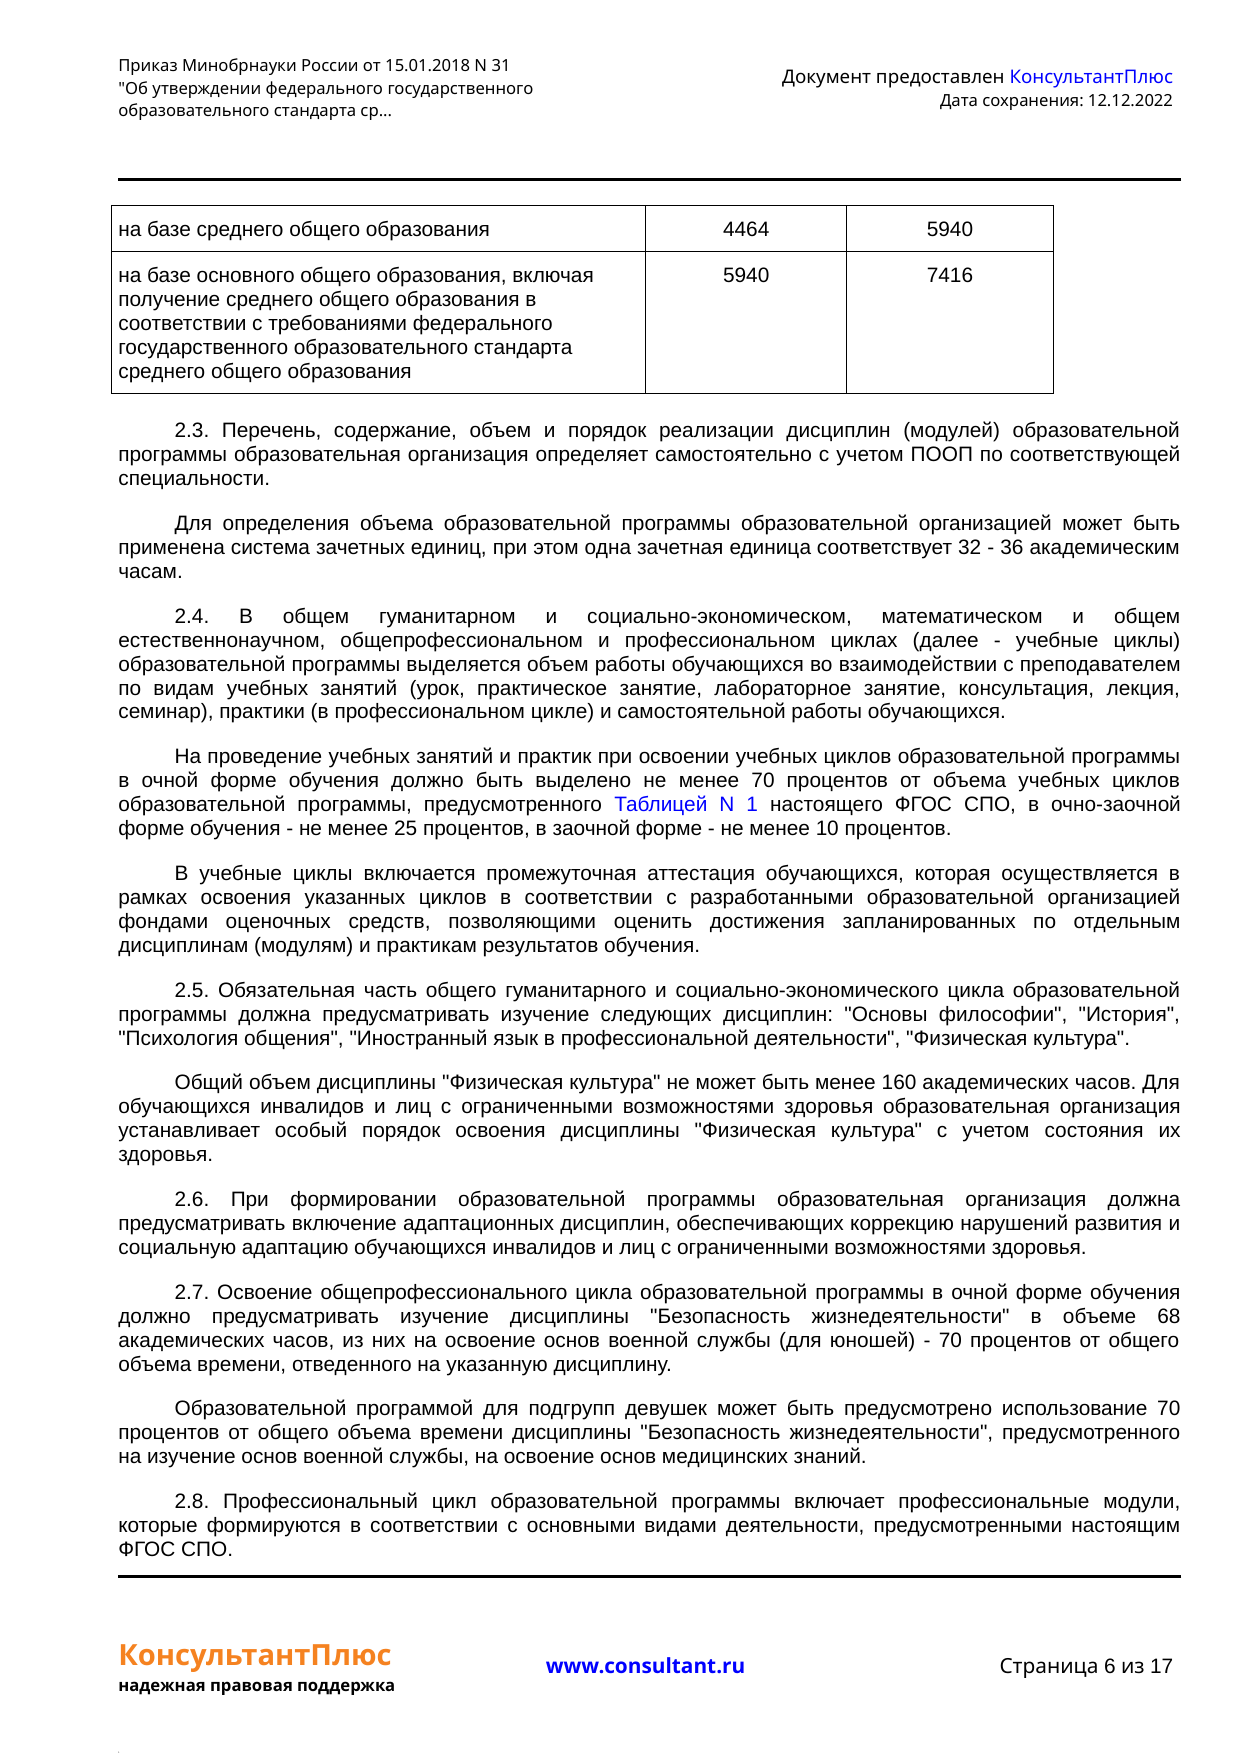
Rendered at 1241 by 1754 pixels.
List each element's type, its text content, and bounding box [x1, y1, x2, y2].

text 2.6. При формировании образовательной программы образовательная организация должна предусматривать включение адаптационных дисциплин, обеспечивающих коррекцию нарушений развития и социальную адаптацию обучающихся инвалидов и лиц с ограниченными возможностями здоровья. [118, 1187, 1181, 1259]
text Образовательной программой для подгрупп девушек может быть предусмотрено использование 70 процентов от общего объема времени дисциплины "Безопасность жизнедеятельности", предусмотренного на изучение основ военной службы, на освоение основ медицинских знаний. [118, 1396, 1181, 1468]
table_cell 4464 [646, 206, 846, 251]
table_cell 5940 [646, 252, 846, 393]
table_cell на базе среднего общего образования [112, 206, 645, 251]
text Общий объем дисциплины "Физическая культура" не может быть менее 160 академических часов. Для обучающихся инвалидов и лиц с ограниченными возможностями здоровья образовательная организация устанавливает особый порядок освоения дисциплины "Физическая культура" с учетом состояния их здоровья. [118, 1070, 1181, 1166]
text В учебные циклы включается промежуточная аттестация обучающихся, которая осуществляется в рамках освоения указанных циклов в соответствии с разработанными образовательной организацией фондами оценочных средств, позволяющими оценить достижения запланированных по отдельным дисциплинам (модулям) и практикам результатов обучения. [118, 861, 1181, 957]
text 2.8. Профессиональный цикл образовательной программы включает профессиональные модули, которые формируются в соответствии с основными видами деятельности, предусмотренными настоящим ФГОС СПО. [118, 1489, 1181, 1561]
text На проведение учебных занятий и практик при освоении учебных циклов образовательной программы в очной форме обучения должно быть выделено не менее 70 процентов от объема учебных циклов образовательной программы, предусмотренного Таблицей N 1 настоящего ФГОС СПО, в очно-заочной форме обучения - не менее 25 процентов, в заочной форме - не менее 10 процентов. [118, 744, 1181, 840]
text 2.5. Обязательная часть общего гуманитарного и социально-экономического цикла образовательной программы должна предусматривать изучение следующих дисциплин: "Основы философии", "История", "Психология общения", "Иностранный язык в профессиональной деятельности", "Физическая культура". [118, 977, 1181, 1049]
table_cell 5940 [847, 206, 1053, 251]
text 2.3. Перечень, содержание, объем и порядок реализации дисциплин (модулей) образовательной программы образовательная организация определяет самостоятельно с учетом ПООП по соответствующей специальности. [118, 418, 1181, 490]
text 2.7. Освоение общепрофессионального цикла образовательной программы в очной форме обучения должно предусматривать изучение дисциплины "Безопасность жизнедеятельности" в объеме 68 академических часов, из них на освоение основ военной службы (для юношей) - 70 процентов от общего объема времени, отведенного на указанную дисциплину. [118, 1279, 1181, 1375]
table_cell 7416 [847, 252, 1053, 393]
text Для определения объема образовательной программы образовательной организацией может быть применена система зачетных единиц, при этом одна зачетная единица соответствует 32 - 36 академическим часам. [118, 511, 1181, 583]
text 2.4. В общем гуманитарном и социально-экономическом, математическом и общем естественнонаучном, общепрофессиональном и профессиональном циклах (далее - учебные циклы) образовательной программы выделяется объем работы обучающихся во взаимодействии с преподавателем по видам учебных занятий (урок, практическое занятие, лабораторное занятие, консультация, лекция, семинар), практики (в профессиональном цикле) и самостоятельной работы обучающихся. [118, 603, 1181, 723]
table_cell на базе основного общего образования, включая получение среднего общего образования в соответствии с требованиями федерального государственного образовательного стандарта среднего общего образования [112, 252, 645, 393]
